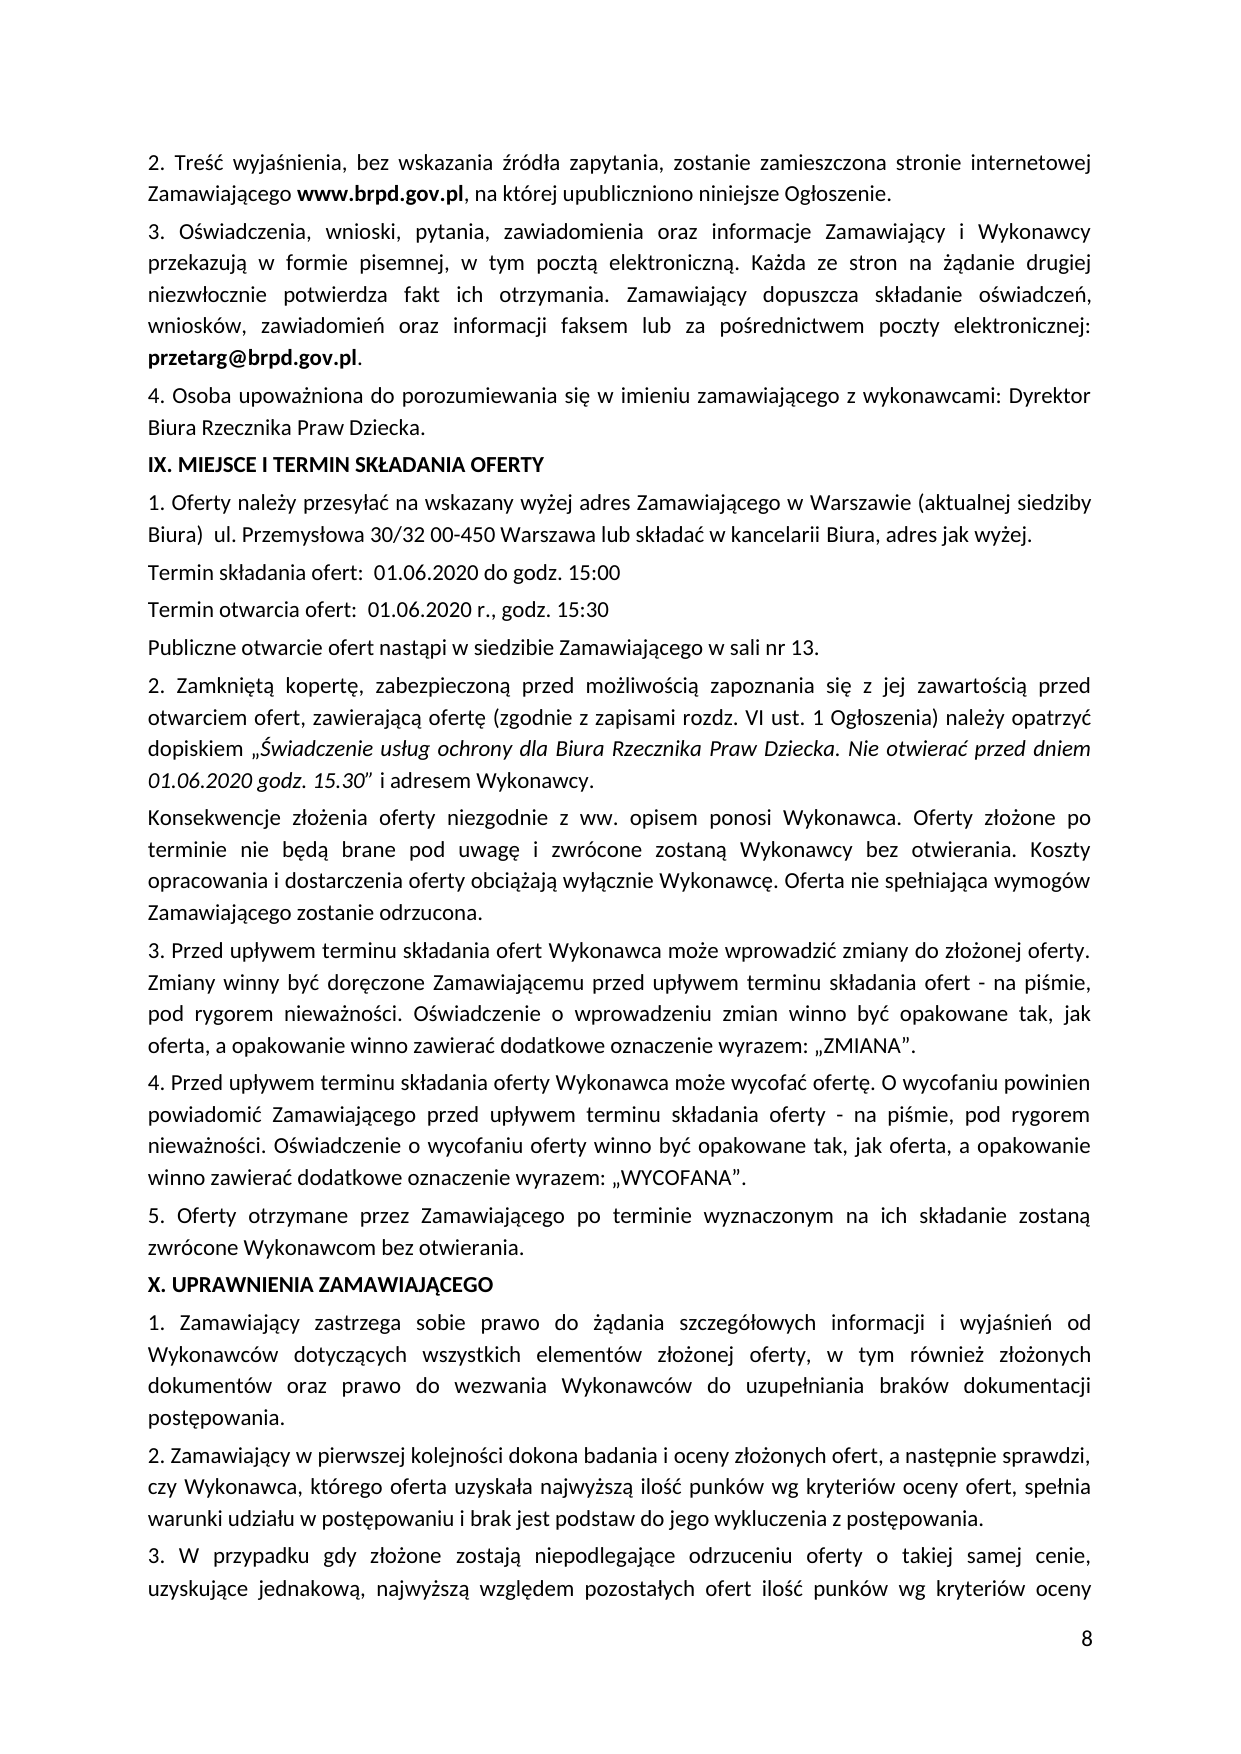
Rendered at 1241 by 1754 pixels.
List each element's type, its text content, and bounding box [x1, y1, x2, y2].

text Konsekwencje złożenia oferty niezgodnie z ww. opisem ponosi Wykonawca. Oferty złożone po terminie nie będą brane pod uwagę i zwrócone zostaną Wykonawcy bez otwierania. Koszty opracowania i dostarczenia oferty obciążają wyłącznie Wykonawcę. Oferta nie spełniająca wymogów Zamawiającego zostanie odrzucona. [148, 803, 1093, 926]
text 2. Zamawiający w pierwszej kolejności dokona badania i oceny złożonych ofert, a następnie sprawdzi, czy Wykonawca, którego oferta uzyskała najwyższą ilość punków wg kryteriów oceny ofert, spełnia warunki udziału w postępowaniu i brak jest podstaw do jego wykluczenia z postępowania. [148, 1441, 1093, 1532]
text 1. Zamawiający zastrzega sobie prawo do żądania szczegółowych informacji i wyjaśnień od Wykonawców dotyczących wszystkich elementów złożonej oferty, w tym również złożonych dokumentów oraz prawo do wezwania Wykonawców do uzupełniania braków dokumentacji postępowania. [148, 1308, 1093, 1431]
text 2. Treść wyjaśnienia, bez wskazania źródła zapytania, zostanie zamieszczona stronie internetowej Zamawiającego www.brpd.gov.pl, na której upubliczniono niniejsze Ogłoszenie. [148, 148, 1093, 207]
text Publiczne otwarcie ofert nastąpi w siedzibie Zamawiającego w sali nr 13. [148, 633, 1093, 661]
text 5. Oferty otrzymane przez Zamawiającego po terminie wyznaczonym na ich składanie zostaną zwrócone Wykonawcom bez otwierania. [148, 1201, 1093, 1261]
text 1. Oferty należy przesyłać na wskazany wyżej adres Zamawiającego w Warszawie (aktualnej siedziby Biura) ul. Przemysłowa 30/32 00-450 Warszawa lub składać w kancelarii Biura, adres jak wyżej. [148, 488, 1093, 548]
text 4. Osoba upoważniona do porozumiewania się w imieniu zamawiającego z wykonawcami: Dyrektor Biura Rzecznika Praw Dziecka. [148, 381, 1093, 441]
text 3. Przed upływem terminu składania ofert Wykonawca może wprowadzić zmiany do złożonej oferty. Zmiany winny być doręczone Zamawiającemu przed upływem terminu składania ofert - na piśmie, pod rygorem nieważności. Oświadczenie o wprowadzeniu zmian winno być opakowane tak, jak oferta, a opakowanie winno zawierać dodatkowe oznaczenie wyrazem: „ZMIANA”. [148, 936, 1093, 1059]
text Termin składania ofert: 01.06.2020 do godz. 15:00 [148, 558, 1093, 586]
text X. UPRAWNIENIA ZAMAWIAJĄCEGO [148, 1270, 1093, 1298]
text 2. Zamkniętą kopertę, zabezpieczoną przed możliwością zapoznania się z jej zawartością przed otwarciem ofert, zawierającą ofertę (zgodnie z zapisami rozdz. VI ust. 1 Ogłoszenia) należy opatrzyć dopiskiem „Świadczenie usług ochrony dla Biura Rzecznika Praw Dziecka. Nie otwierać przed dniem 01.06.2020 godz. 15.30” i adresem Wykonawcy. [148, 671, 1093, 794]
text IX. MIEJSCE I TERMIN SKŁADANIA OFERTY [148, 450, 1093, 478]
text 3. Oświadczenia, wnioski, pytania, zawiadomienia oraz informacje Zamawiający i Wykonawcy przekazują w formie pisemnej, w tym pocztą elektroniczną. Każda ze stron na żądanie drugiej niezwłocznie potwierdza fakt ich otrzymania. Zamawiający dopuszcza składanie oświadczeń, wniosków, zawiadomień oraz informacji faksem lub za pośrednictwem poczty elektronicznej: przetarg@brpd.gov.pl. [148, 217, 1093, 371]
text 4. Przed upływem terminu składania oferty Wykonawca może wycofać ofertę. O wycofaniu powinien powiadomić Zamawiającego przed upływem terminu składania oferty - na piśmie, pod rygorem nieważności. Oświadczenie o wycofaniu oferty winno być opakowane tak, jak oferta, a opakowanie winno zawierać dodatkowe oznaczenie wyrazem: „WYCOFANA”. [148, 1068, 1093, 1191]
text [148, 1542, 1093, 1602]
text Termin otwarcia ofert: 01.06.2020 r., godz. 15:30 [148, 595, 1093, 623]
